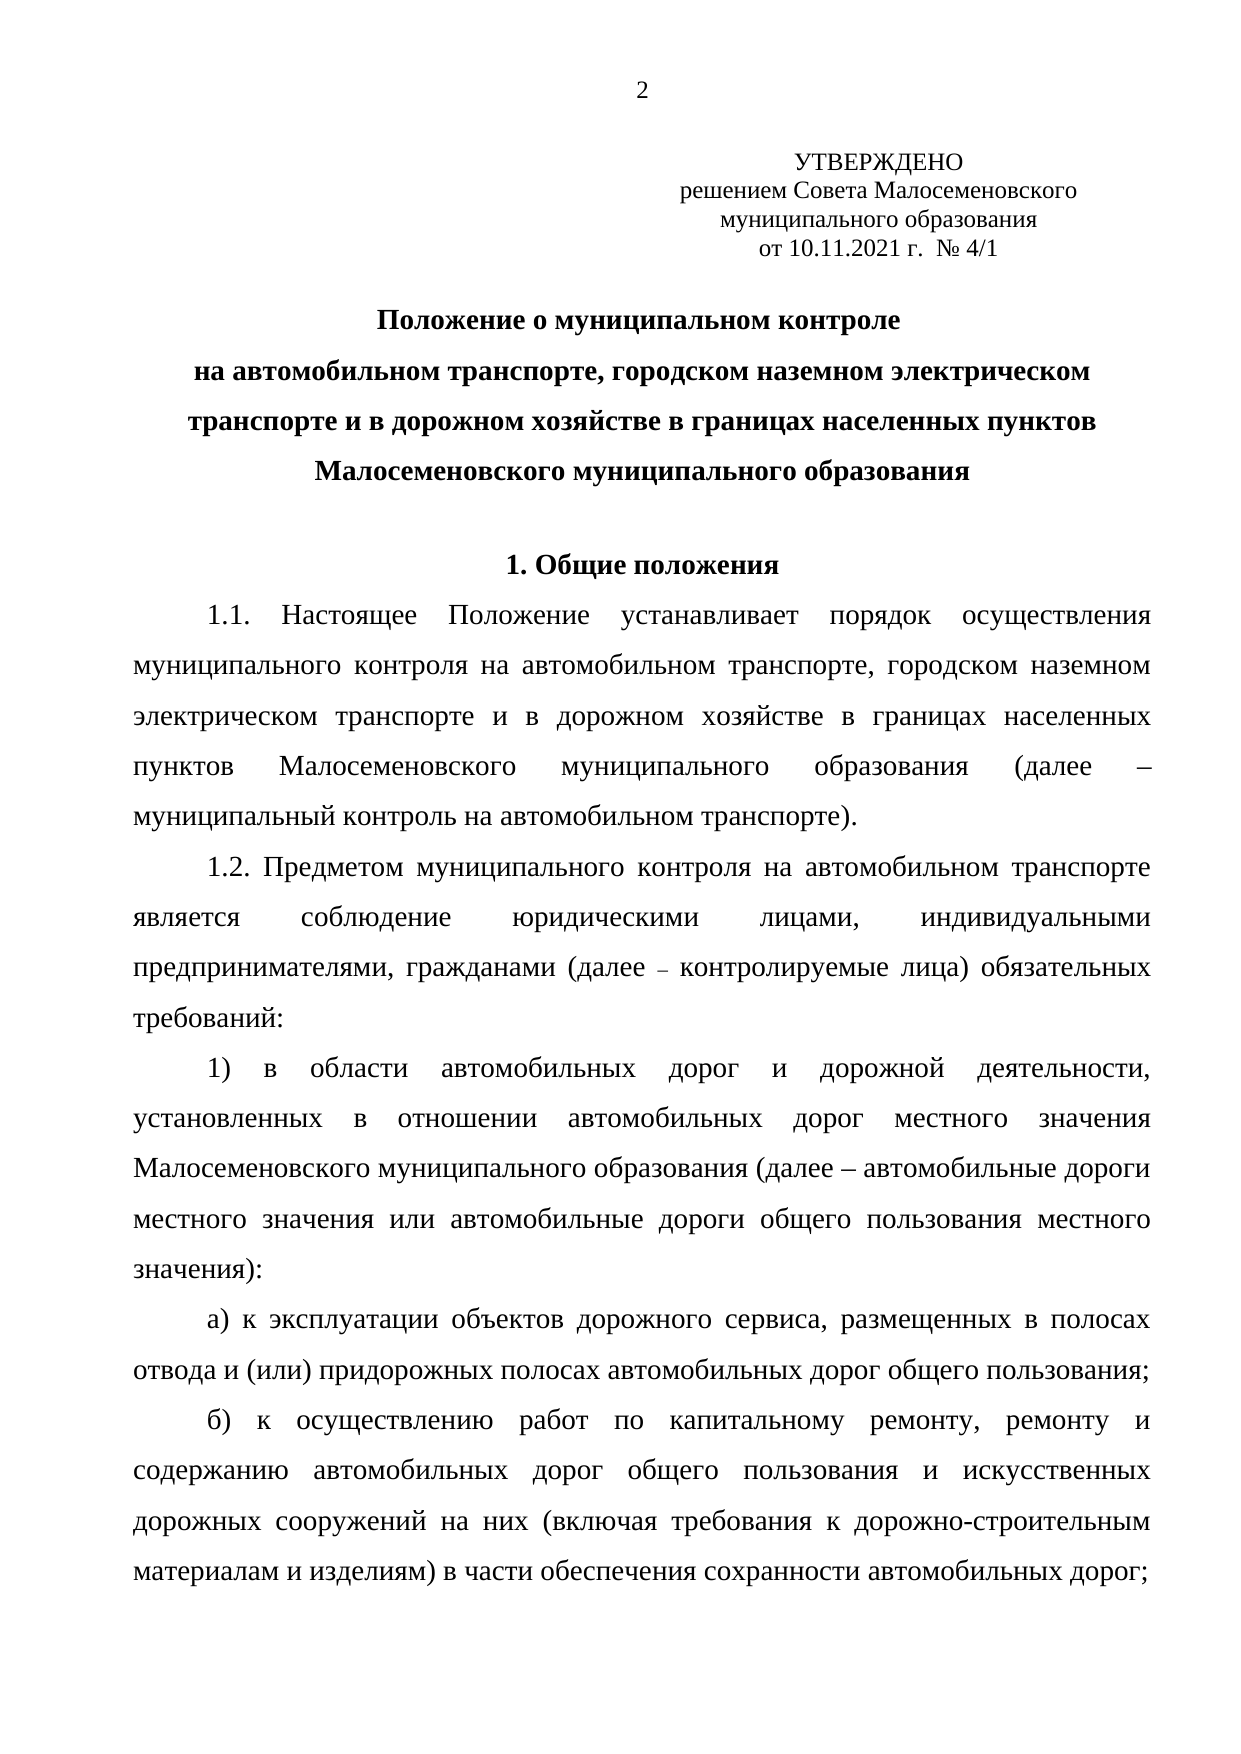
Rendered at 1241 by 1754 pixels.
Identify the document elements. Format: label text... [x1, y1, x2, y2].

text б) к осуществлению работ по капитальному ремонту, ремонту и содержанию автомобильных дорог общего пользования и искусственных дорожных сооружений на них (включая требования к дорожно-строительным материалам и изделиям) в части обеспечения сохранности автомобильных дорог; [133, 1402, 1152, 1587]
text от 10.11.2021 г. № 4/1 [605, 233, 1152, 262]
text 1.1. Настоящее Положение устанавливает порядок осуществления муниципального контроля на автомобильном транспорте, городском наземном электрическом транспорте и в дорожном хозяйстве в границах населенных пунктов Малосеменовского муниципального образования (далее – муниципальный контроль на автомобильном транспорте). [133, 597, 1152, 832]
text 1. Общие положения [133, 547, 1152, 580]
text Положение о муниципальном контроле на автомобильном транспорте, городском наземном электрическом транспорте и в дорожном хозяйстве в границах населенных пунктов Малосеменовского муниципального образования [133, 302, 1152, 487]
text а) к эксплуатации объектов дорожного сервиса, размещенных в полосах отвода и (или) придорожных полосах автомобильных дорог общего пользования; [133, 1302, 1152, 1385]
text УТВЕРЖДЕНО [605, 147, 1152, 176]
text 1.2. Предметом муниципального контроля на автомобильном транспорте является соблюдение юридическими лицами, индивидуальными предпринимателями, гражданами (далее – контролируемые лица) обязательных требований: [133, 849, 1152, 1033]
text решением Совета Малосеменовского муниципального образования [605, 176, 1152, 233]
text 1) в области автомобильных дорог и дорожной деятельности, установленных в отношении автомобильных дорог местного значения Малосеменовского муниципального образования (далее – автомобильные дороги местного значения или автомобильные дороги общего пользования местного значения): [133, 1050, 1152, 1285]
